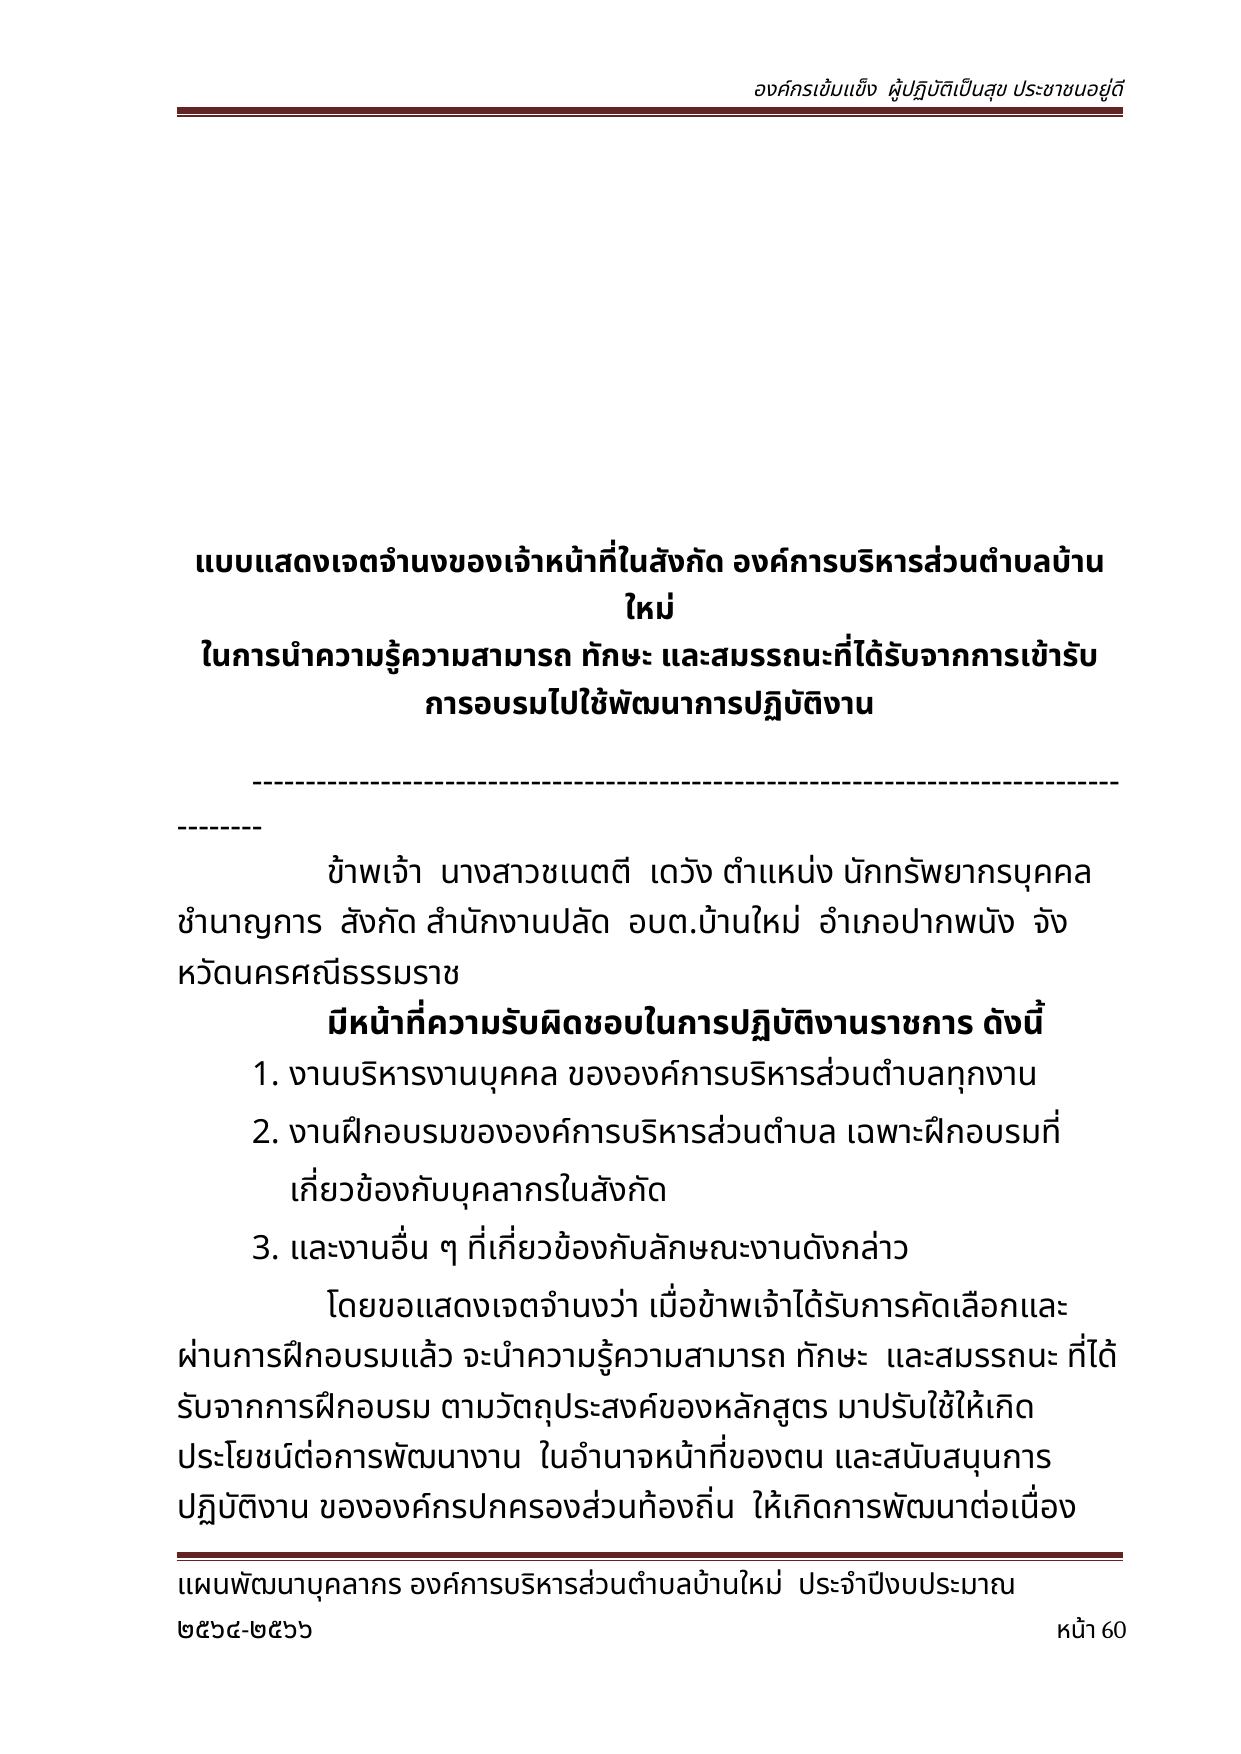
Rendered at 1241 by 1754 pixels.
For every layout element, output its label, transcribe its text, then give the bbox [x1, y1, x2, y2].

text ----------------------------------------------------------------------------------------- [177, 728, 1123, 848]
text แบบแสดงเจตจำนงของเจ้าหน้าที่ในสังกัด องค์การบริหารส่วนตำบลบ้านใหม่ [177, 539, 1123, 634]
text มีหน้าที่ความรับผิดชอบในการปฏิบัติงานราชการ ดังนี้ [177, 999, 1123, 1049]
text ในการนำความรู้ความสามารถ ทักษะ และสมรรถนะที่ได้รับจากการเข้ารับการอบรมไปใช้พัฒนาการปฏิบัติงาน [177, 634, 1123, 728]
list งานบริหารงานบุคคล ขององค์การบริหารส่วนตำบลทุกงาน [252, 1049, 1123, 1100]
list และงานอื่น ๆ ที่เกี่ยวข้องกับลักษณะงานดังกล่าว [252, 1224, 1123, 1274]
text ข้าพเจ้า นางสาวชเนตตี เดวัง ตำแหน่ง นักทรัพยากรบุคคลชำนาญการ สังกัด สำนักงานปลัด อบต.บ้านใหม่ อำเภอปากพนัง จังหวัดนครศณีธรรมราช [177, 848, 1123, 999]
list งานฝึกอบรมขององค์การบริหารส่วนตำบล เฉพาะฝึกอบรมที่เกี่ยวข้องกับบุคลากรในสังกัด [252, 1108, 1123, 1216]
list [177, 1282, 1123, 1534]
